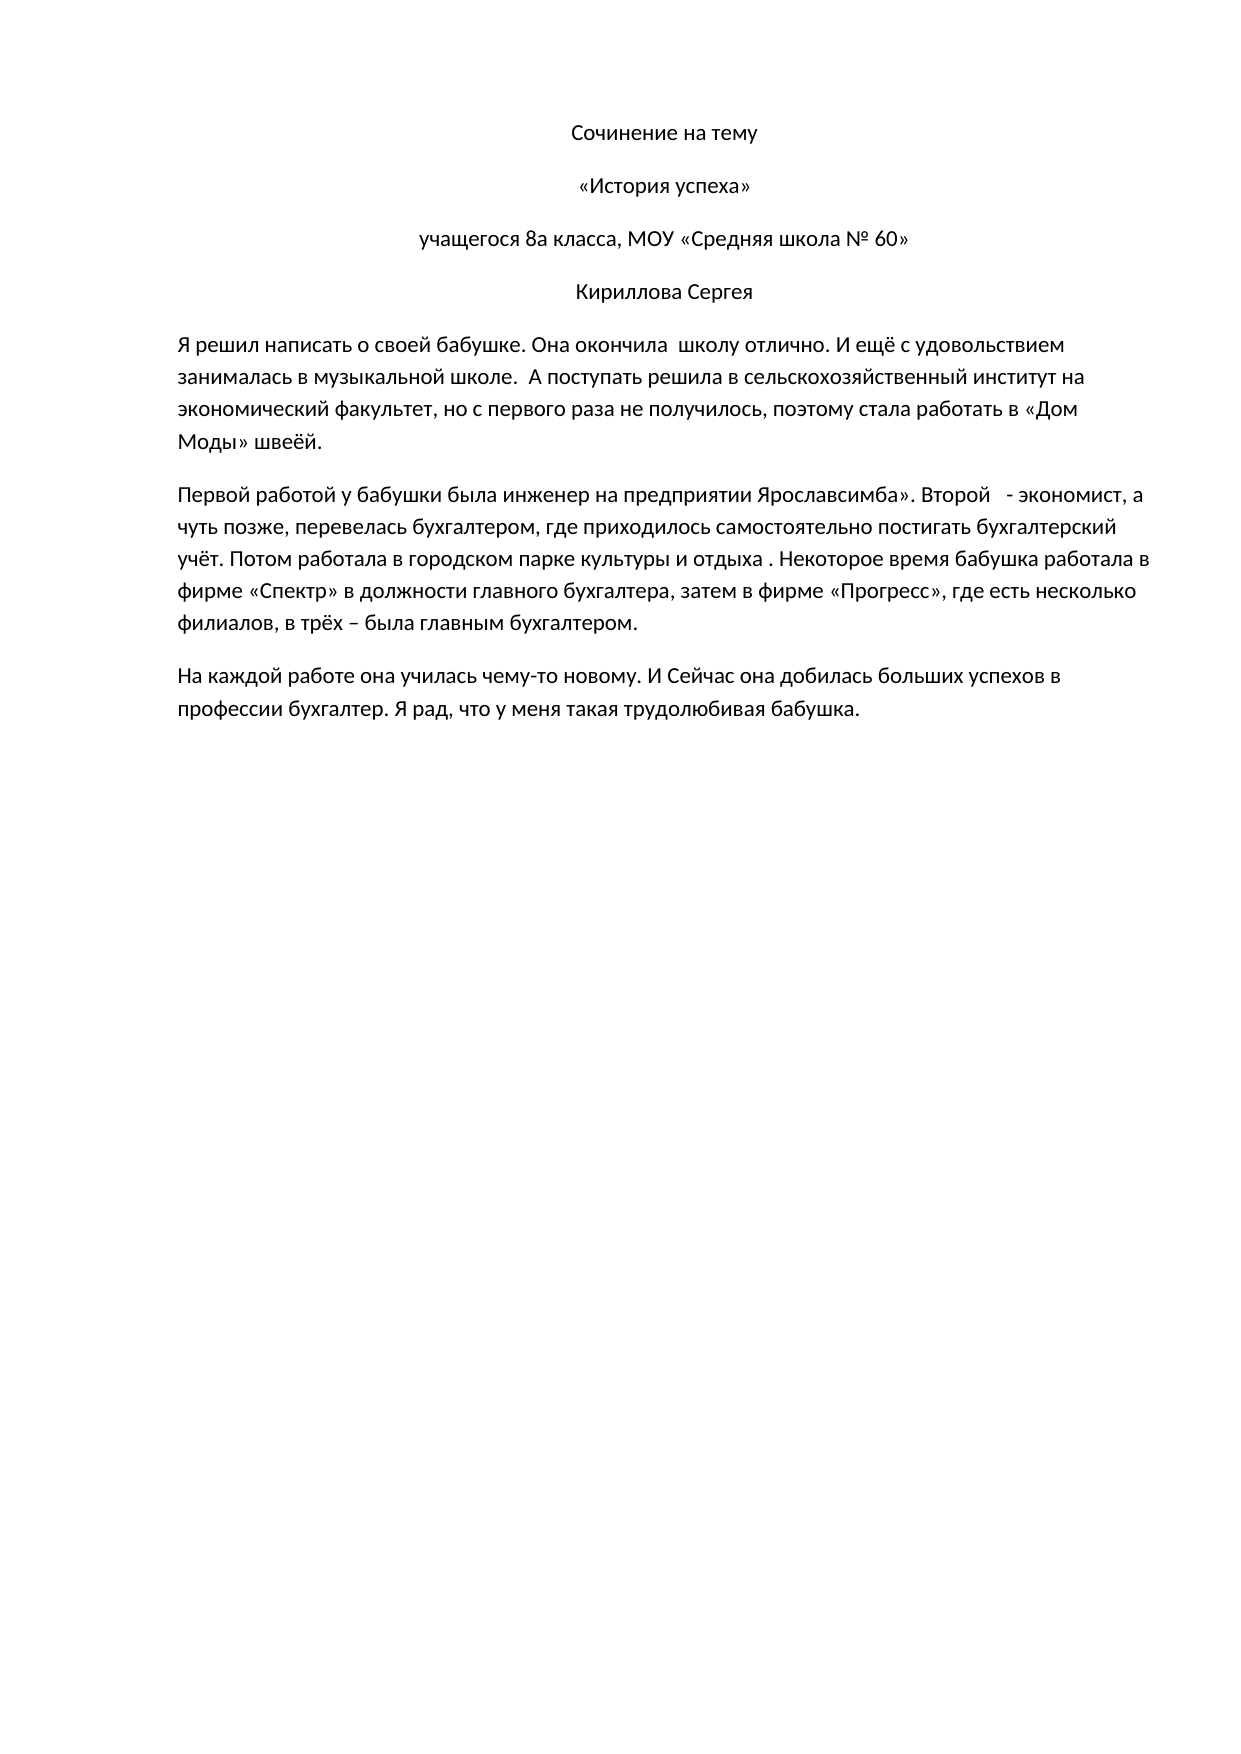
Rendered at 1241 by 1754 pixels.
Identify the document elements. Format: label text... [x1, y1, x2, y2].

text учащегося 8а класса, МОУ «Средняя школа № 60» [177, 224, 1152, 252]
text На каждой работе она училась чему-то новому. И Сейчас она добилась больших успехов в профессии бухгалтер. Я рад, что у меня такая трудолюбивая бабушка. [177, 662, 1152, 722]
text Первой работой у бабушки была инженер на предприятии Ярославсимба». Второй - экономист, а чуть позже, перевелась бухгалтером, где приходилось самостоятельно постигать бухгалтерский учёт. Потом работала в городском парке культуры и отдыха . Некоторое время бабушка работала в фирме «Спектр» в должности главного бухгалтера, затем в фирме «Прогресс», где есть несколько филиалов, в трёх – была главным бухгалтером. [177, 480, 1152, 637]
text Я решил написать о своей бабушке. Она окончила школу отлично. И ещё с удовольствием занималась в музыкальной школе. А поступать решила в сельскохозяйственный институт на экономический факультет, но с первого раза не получилось, поэтому стала работать в «Дом Моды» швеёй. [177, 330, 1152, 455]
text «История успеха» [177, 171, 1152, 199]
text Кириллова Сергея [177, 277, 1152, 305]
text Сочинение на тему [177, 118, 1152, 146]
